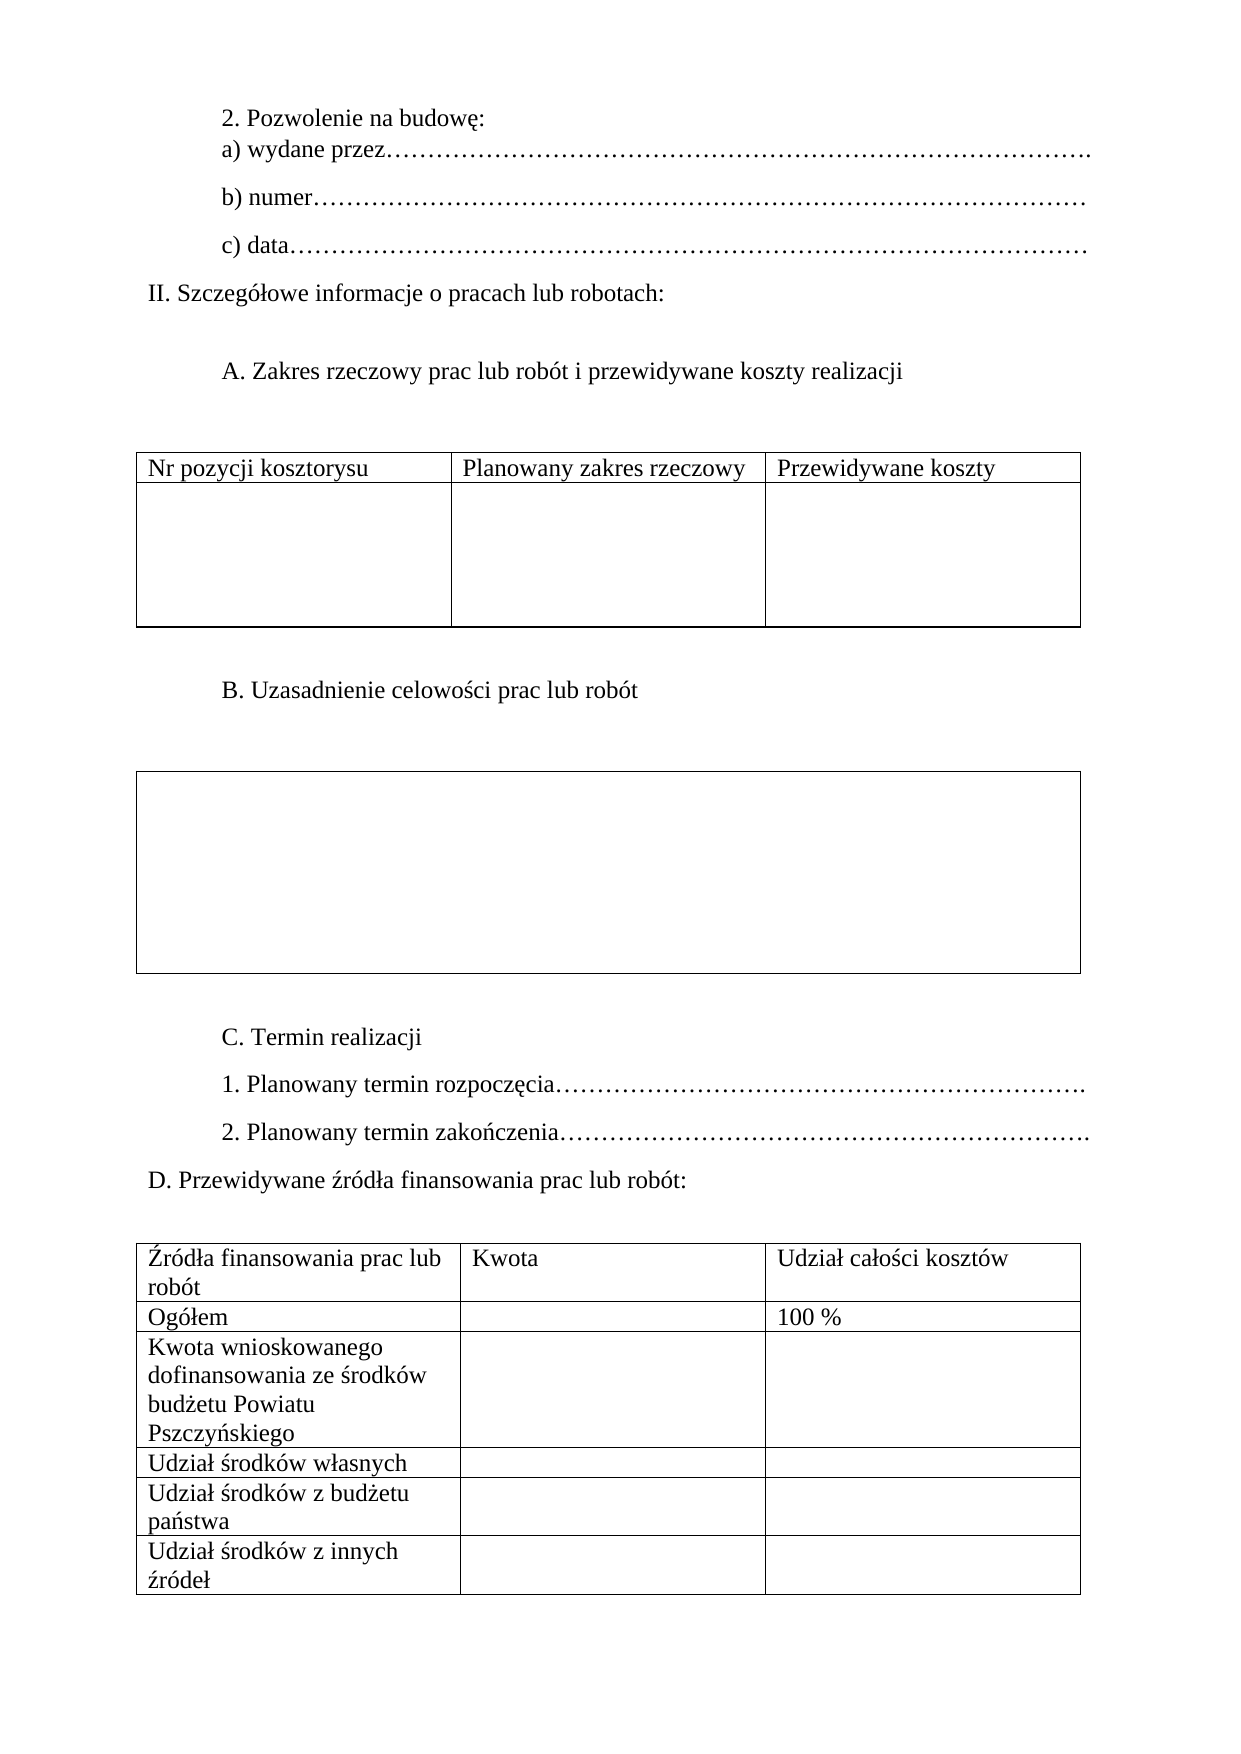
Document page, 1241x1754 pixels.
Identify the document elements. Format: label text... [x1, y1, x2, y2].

table_cell Kwota wnioskowanego dofinansowania ze środków budżetu Powiatu Pszczyńskiego [137, 1332, 460, 1447]
table_cell [137, 483, 451, 626]
table_cell Ogółem [137, 1302, 460, 1331]
text A. Zakres rzeczowy prac lub robót i przewidywane koszty realizacji [148, 325, 1093, 385]
table_header Przewidywane koszty [766, 453, 1080, 482]
text II. Szczegółowe informacje o pracach lub robotach: [148, 278, 1093, 306]
table_cell [766, 1448, 1080, 1477]
table_header Planowany zakres rzeczowy [452, 453, 765, 482]
table_cell [461, 1478, 765, 1535]
table_header Nr pozycji kosztorysu [137, 453, 451, 482]
table_header Udział całości kosztów [766, 1244, 1080, 1301]
table_cell Udział środków własnych [137, 1448, 460, 1477]
table_cell 100 % [766, 1302, 1080, 1331]
text B. Uzasadnienie celowości prac lub robót [148, 675, 1093, 704]
text b) numer………………………………………………………………………………… [148, 182, 1093, 211]
table_cell Udział środków z innych źródeł [137, 1536, 460, 1594]
table_cell [461, 1332, 765, 1447]
text 2. Pozwolenie na budowę: a) wydane przez…………………………………………………………………………. [148, 103, 1093, 163]
table_cell [452, 483, 765, 626]
table_cell [461, 1302, 765, 1331]
text D. Przewidywane źródła finansowania prac lub robót: [148, 1165, 1093, 1224]
text 2. Planowany termin zakończenia………………………………………………………. [148, 1117, 1093, 1146]
table_header [137, 772, 1080, 973]
table_header Kwota [461, 1244, 765, 1301]
table_cell [766, 1536, 1080, 1594]
table_cell [461, 1536, 765, 1594]
table_cell [461, 1448, 765, 1477]
text c) data…………………………………………………………………………………… [148, 230, 1093, 259]
table_cell Udział środków z budżetu państwa [137, 1478, 460, 1535]
table_cell [766, 1478, 1080, 1535]
table_cell [766, 483, 1080, 626]
table_header Źródła finansowania prac lub robót [137, 1244, 460, 1301]
table_cell [766, 1332, 1080, 1447]
text 1. Planowany termin rozpoczęcia………………………………………………………. [148, 1069, 1093, 1098]
text C. Termin realizacji [148, 1022, 1093, 1050]
